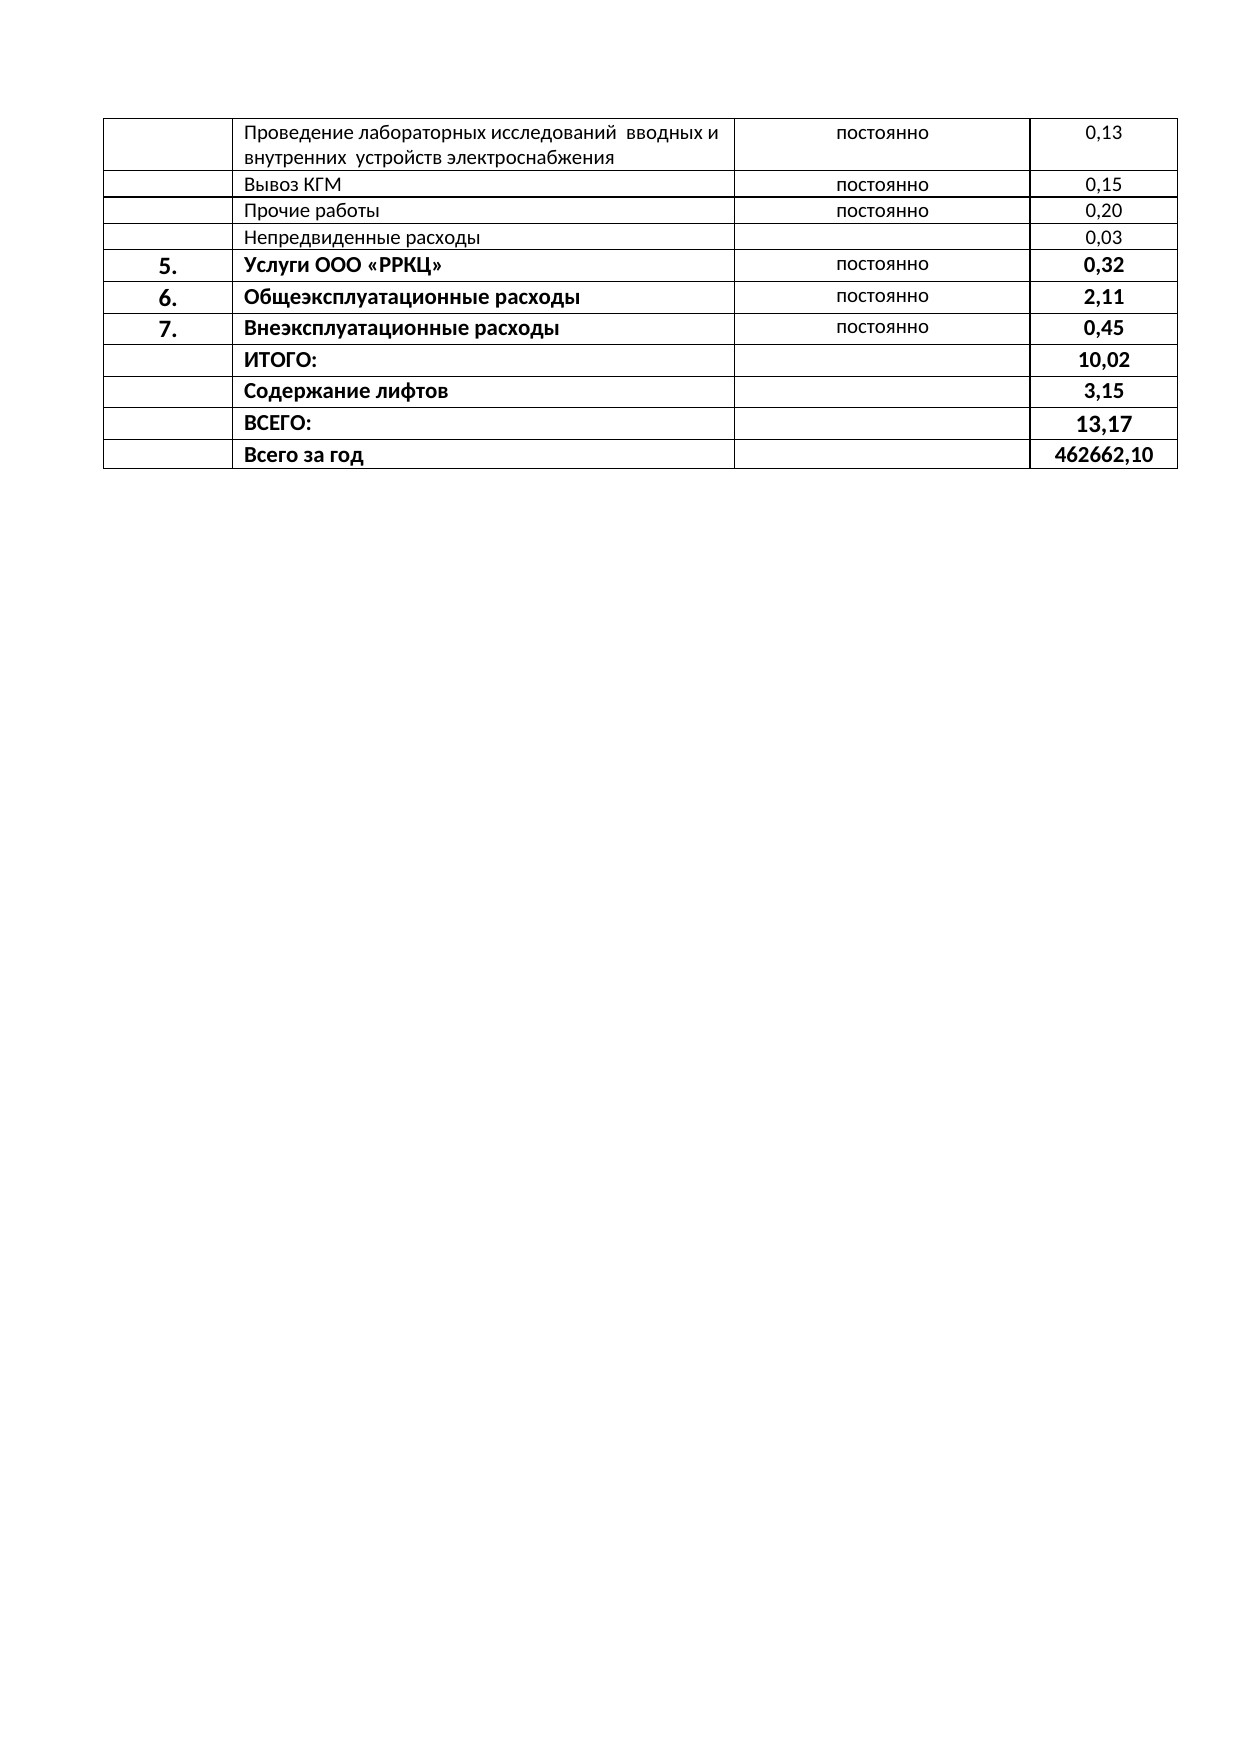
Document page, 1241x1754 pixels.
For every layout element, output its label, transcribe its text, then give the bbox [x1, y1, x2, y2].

table_cell 0,45 [1031, 314, 1177, 344]
table_cell 5. [104, 250, 232, 281]
table_cell Услуги ООО «РРКЦ» [233, 250, 734, 281]
table_cell постоянно [735, 282, 1029, 312]
table_cell [104, 171, 232, 196]
table_cell 0,13 [1031, 119, 1177, 170]
table_cell [104, 408, 232, 439]
table_cell постоянно [735, 119, 1029, 170]
table_cell Вывоз КГМ [233, 171, 734, 196]
table_cell Проведение лабораторных исследований вводных и внутренних устройств электроснабжения [233, 119, 734, 170]
table_cell 462662,10 [1031, 440, 1177, 468]
table_cell [104, 377, 232, 407]
table_cell [104, 119, 232, 170]
table_cell ВСЕГО: [233, 408, 734, 439]
table_cell 0,15 [1031, 171, 1177, 196]
table_cell [735, 345, 1029, 376]
table_cell [104, 224, 232, 249]
table_cell Внеэксплуатационные расходы [233, 314, 734, 344]
table_cell [735, 408, 1029, 439]
table_cell [735, 440, 1029, 468]
table_cell 6. [104, 282, 232, 312]
table_cell Всего за год [233, 440, 734, 468]
table_cell 2,11 [1031, 282, 1177, 312]
table_cell Общеэксплуатационные расходы [233, 282, 734, 312]
table_cell [104, 440, 232, 468]
table_cell Содержание лифтов [233, 377, 734, 407]
table_cell [104, 198, 232, 223]
table_cell 3,15 [1031, 377, 1177, 407]
table_cell ИТОГО: [233, 345, 734, 376]
table_cell 10,02 [1031, 345, 1177, 376]
table_cell постоянно [735, 171, 1029, 196]
table_cell постоянно [735, 314, 1029, 344]
table_cell постоянно [735, 198, 1029, 223]
table_cell 13,17 [1031, 408, 1177, 439]
table_cell постоянно [735, 250, 1029, 281]
table_cell [735, 224, 1029, 249]
table_cell 0,32 [1031, 250, 1177, 281]
table_cell 0,03 [1031, 224, 1177, 249]
table_cell Прочие работы [233, 198, 734, 223]
table_cell 7. [104, 314, 232, 344]
table_cell Непредвиденные расходы [233, 224, 734, 249]
table_cell [104, 345, 232, 376]
table_cell [735, 377, 1029, 407]
table_cell 0,20 [1031, 198, 1177, 223]
